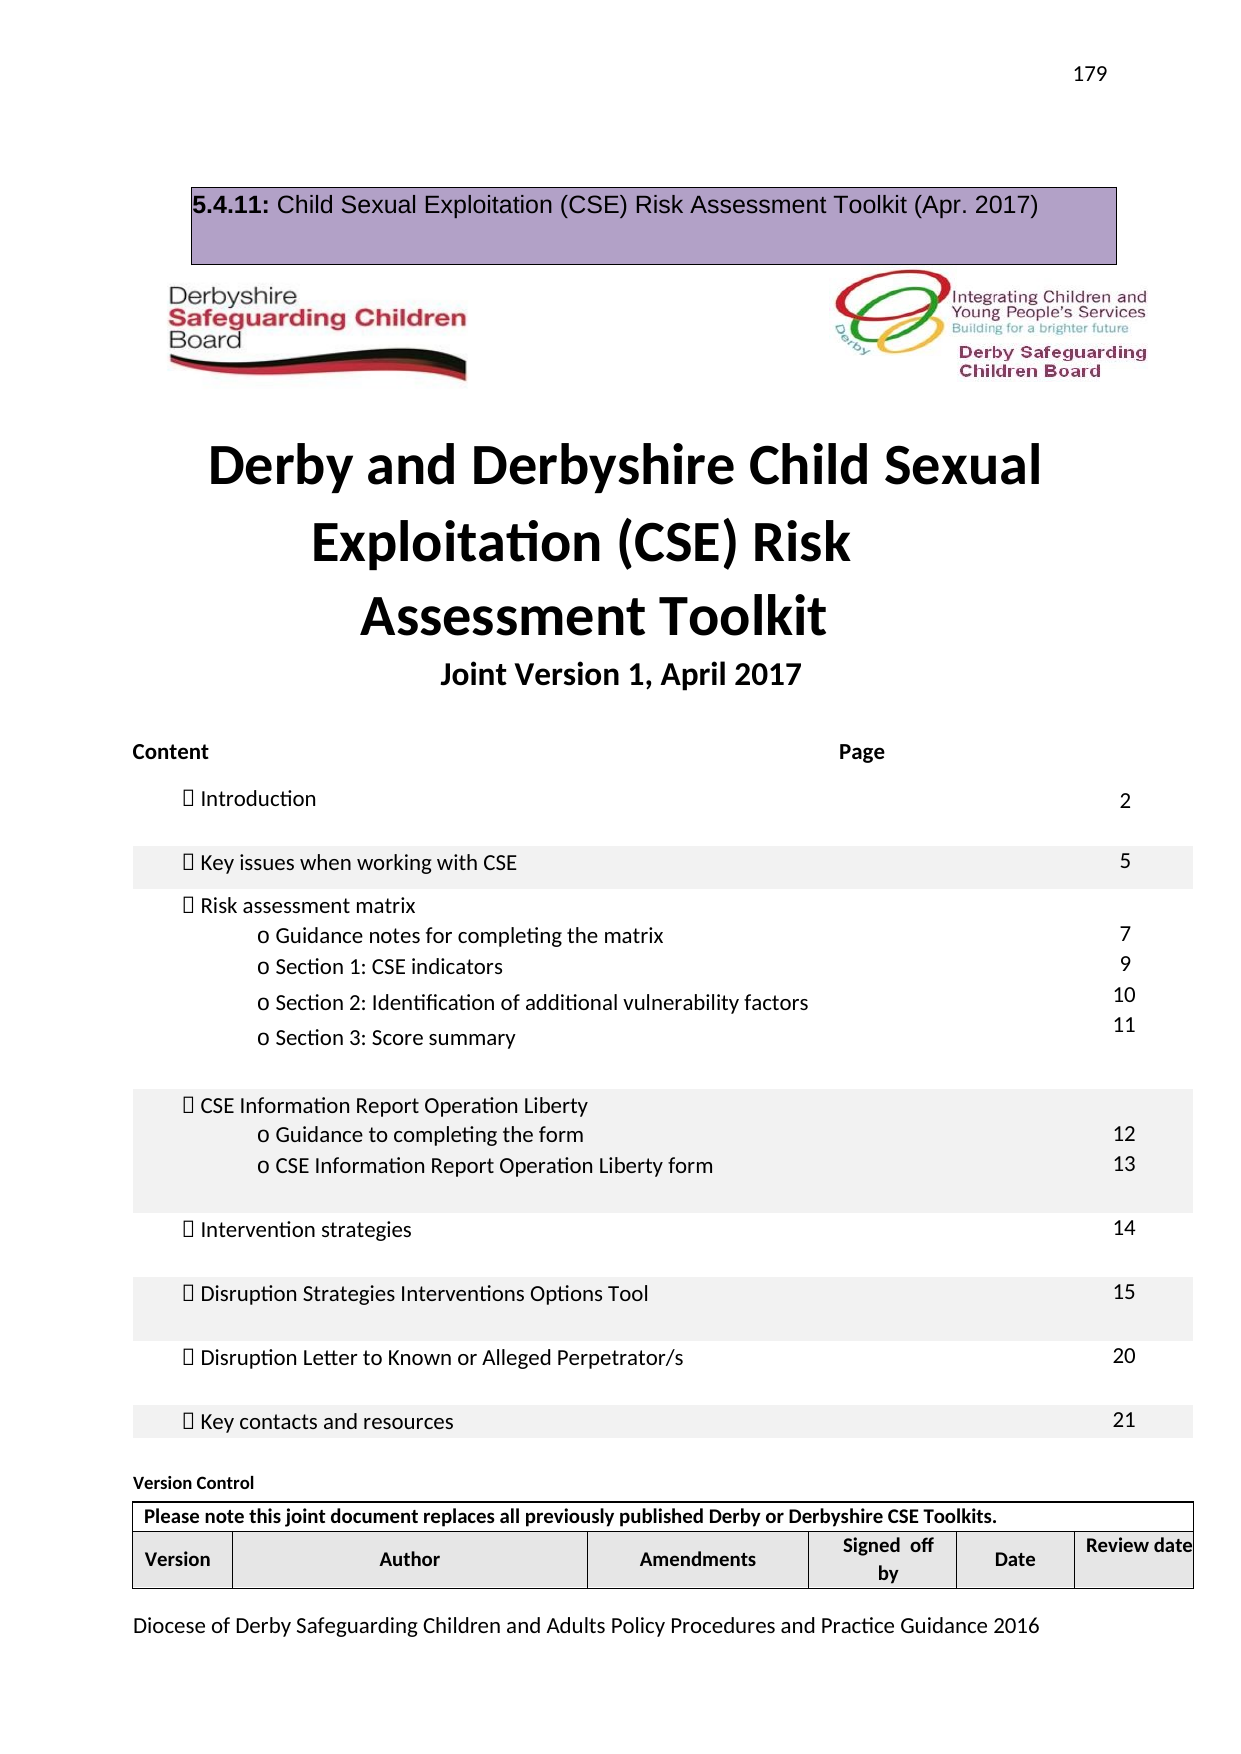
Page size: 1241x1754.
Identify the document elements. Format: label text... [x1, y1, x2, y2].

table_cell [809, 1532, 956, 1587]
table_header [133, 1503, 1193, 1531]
text Joint Version 1, April 2017 [133, 653, 1105, 693]
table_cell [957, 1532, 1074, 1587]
text Derby and Derbyshire Child Sexual [134, 428, 1107, 499]
picture [829, 265, 1160, 382]
text 5.4.11: Child Sexual Exploitation (CSE) Risk Assessment Toolkit (Apr. 2017) [192, 188, 1116, 216]
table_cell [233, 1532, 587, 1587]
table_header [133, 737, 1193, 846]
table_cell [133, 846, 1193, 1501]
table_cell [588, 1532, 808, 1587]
picture [132, 265, 503, 403]
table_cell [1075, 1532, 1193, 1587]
text Exploitation (CSE) Risk Assessment Toolkit [311, 504, 1107, 650]
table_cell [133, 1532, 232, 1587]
